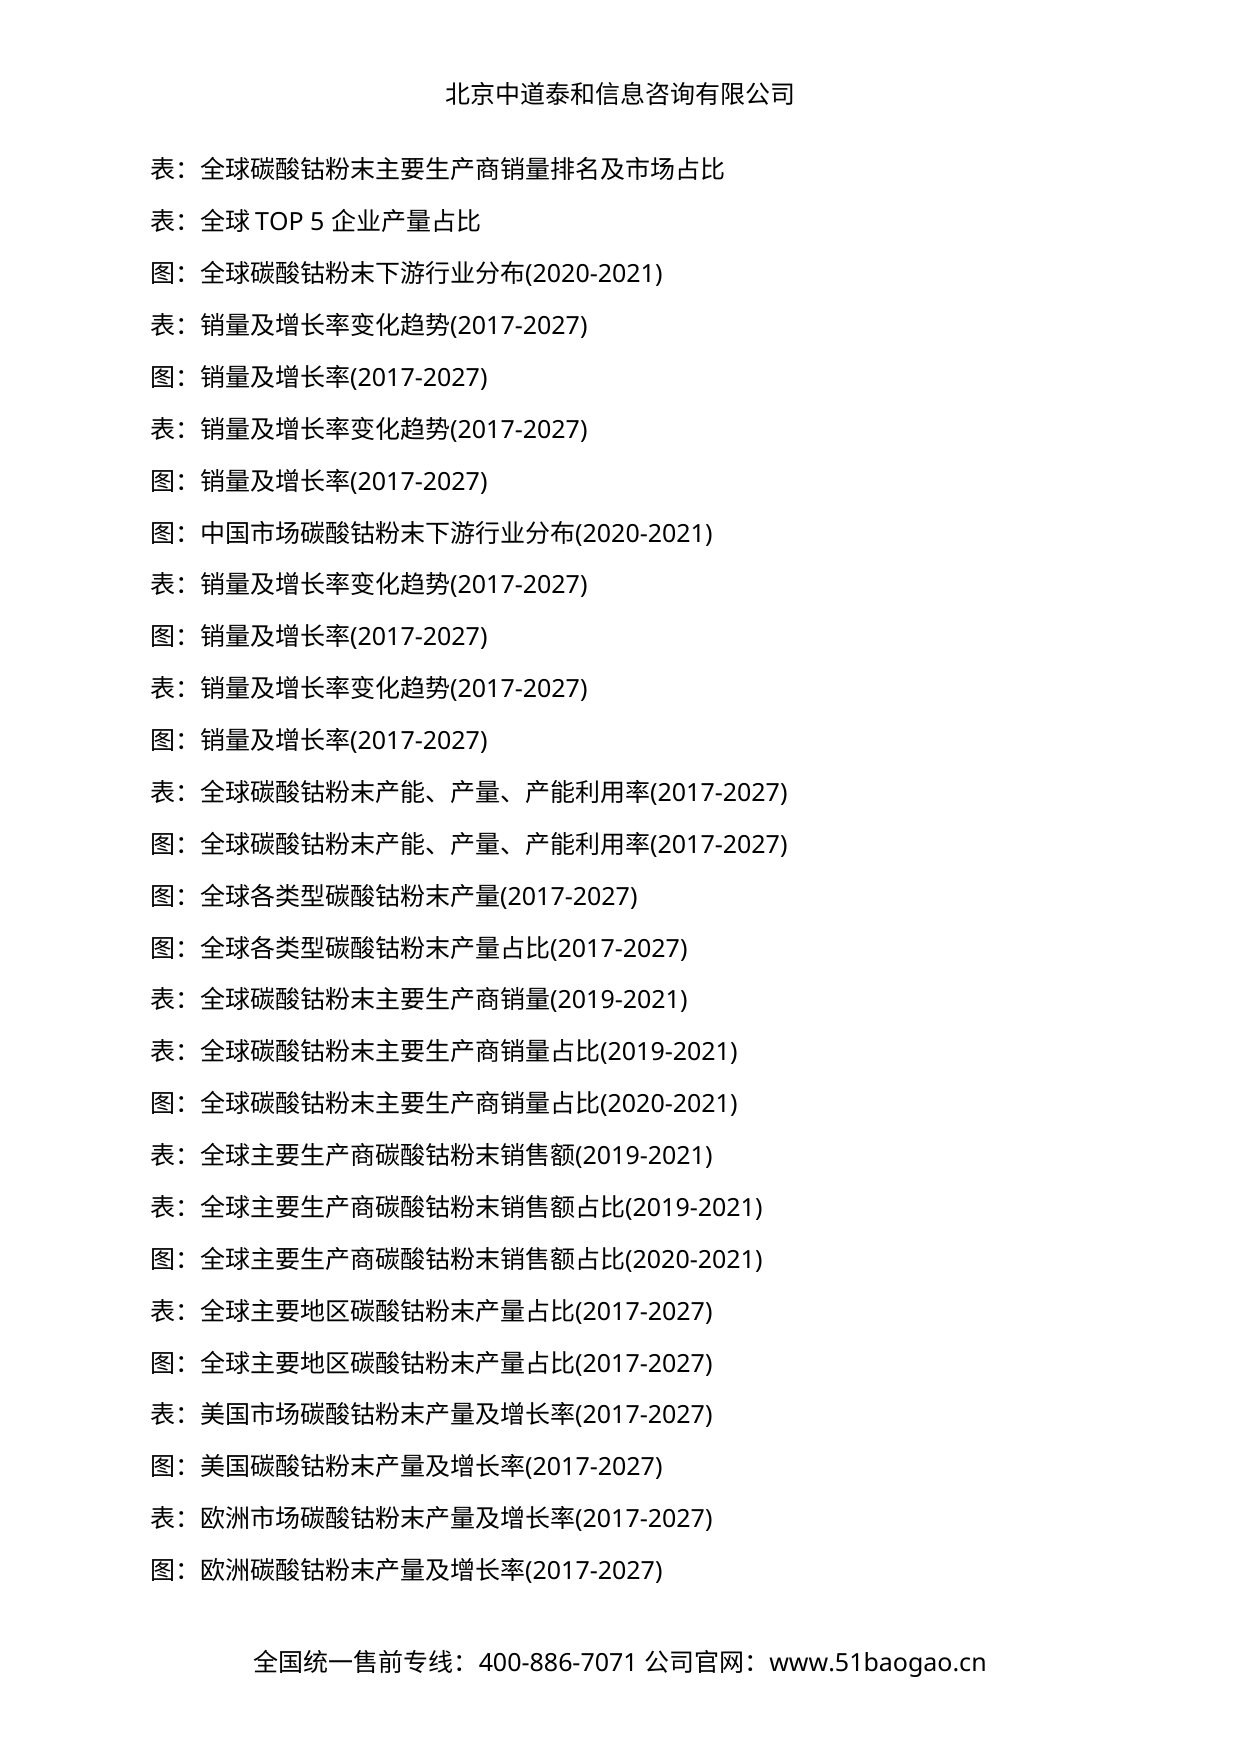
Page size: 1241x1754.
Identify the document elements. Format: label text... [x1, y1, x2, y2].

text 表：销量及增长率变化趋势(2017-2027) [150, 409, 1090, 446]
text 图：销量及增长率(2017-2027) [150, 461, 1090, 497]
text 图：全球碳酸钴粉末下游行业分布(2020-2021) [150, 254, 1090, 290]
text 表：全球主要生产商碳酸钴粉末销售额(2019-2021) [150, 1136, 1090, 1172]
text 表：销量及增长率变化趋势(2017-2027) [150, 565, 1090, 601]
text 表：美国市场碳酸钴粉末产量及增长率(2017-2027) [150, 1395, 1090, 1431]
text 图：全球碳酸钴粉末主要生产商销量占比(2020-2021) [150, 1084, 1090, 1120]
text 图：全球各类型碳酸钴粉末产量(2017-2027) [150, 876, 1090, 912]
text 表：全球主要生产商碳酸钴粉末销售额占比(2019-2021) [150, 1187, 1090, 1224]
text 图：全球主要生产商碳酸钴粉末销售额占比(2020-2021) [150, 1239, 1090, 1276]
text 图：销量及增长率(2017-2027) [150, 357, 1090, 394]
text 图：销量及增长率(2017-2027) [150, 721, 1090, 757]
text 图：中国市场碳酸钴粉末下游行业分布(2020-2021) [150, 513, 1090, 549]
text 表：销量及增长率变化趋势(2017-2027) [150, 669, 1090, 705]
text 表：全球碳酸钴粉末主要生产商销量(2019-2021) [150, 980, 1090, 1016]
text 表：全球碳酸钴粉末主要生产商销量占比(2019-2021) [150, 1032, 1090, 1068]
text 图：全球碳酸钴粉末产能、产量、产能利用率(2017-2027) [150, 824, 1090, 861]
text 表：全球TOP 5 企业产量占比 [150, 202, 1090, 238]
text 表：全球碳酸钴粉末产能、产量、产能利用率(2017-2027) [150, 772, 1090, 809]
text 图：全球主要地区碳酸钴粉末产量占比(2017-2027) [150, 1343, 1090, 1379]
text 图：欧洲碳酸钴粉末产量及增长率(2017-2027) [150, 1551, 1090, 1587]
text 表：销量及增长率变化趋势(2017-2027) [150, 306, 1090, 342]
text 表：全球主要地区碳酸钴粉末产量占比(2017-2027) [150, 1291, 1090, 1327]
text 表：欧洲市场碳酸钴粉末产量及增长率(2017-2027) [150, 1499, 1090, 1535]
text 表：全球碳酸钴粉末主要生产商销量排名及市场占比 [150, 150, 1090, 186]
text 图：全球各类型碳酸钴粉末产量占比(2017-2027) [150, 928, 1090, 964]
text 图：销量及增长率(2017-2027) [150, 617, 1090, 653]
text 图：美国碳酸钴粉末产量及增长率(2017-2027) [150, 1447, 1090, 1483]
